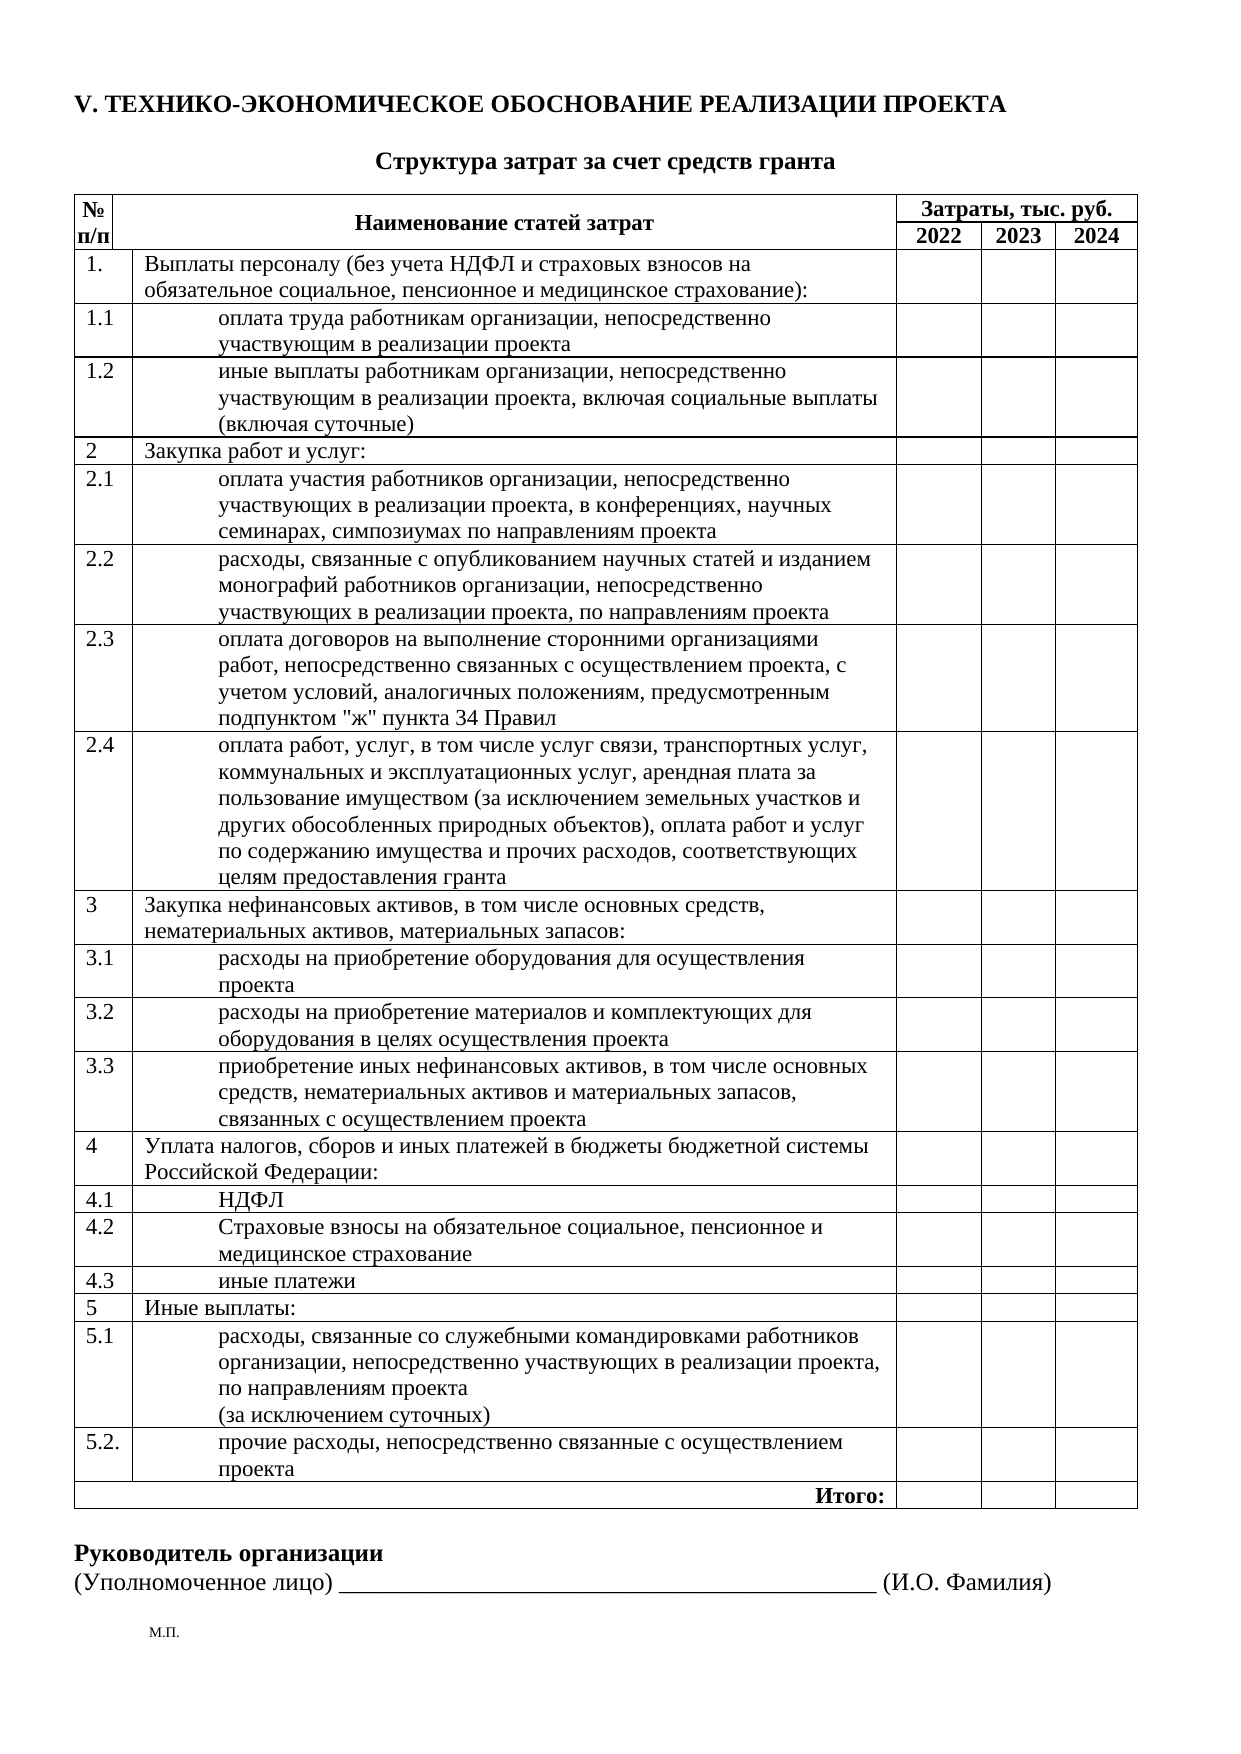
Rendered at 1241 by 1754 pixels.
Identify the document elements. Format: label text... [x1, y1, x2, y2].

text М.П. [74, 1624, 1137, 1653]
table_cell [982, 1213, 1055, 1266]
table_cell [982, 1132, 1055, 1185]
table_cell 3.1 [75, 945, 132, 997]
table_cell [982, 545, 1055, 624]
table_cell [982, 625, 1055, 731]
table_cell 1.2 [75, 358, 132, 436]
table_cell [1056, 1052, 1137, 1131]
table_cell 2024 [1056, 223, 1137, 249]
table_cell иные платежи [133, 1267, 896, 1293]
table_cell 2.2 [75, 545, 132, 624]
text Руководитель организации [74, 1538, 1137, 1567]
table_cell 2022 [897, 223, 981, 249]
table_cell [897, 732, 981, 890]
table_cell 4.2 [75, 1213, 132, 1266]
table_cell 4.3 [75, 1267, 132, 1293]
table_cell [1056, 1294, 1137, 1321]
table_cell Закупка работ и услуг: [133, 438, 896, 464]
table_cell расходы на приобретение оборудования для осуществления проекта [133, 945, 896, 997]
table_cell [897, 945, 981, 997]
text (Уполномоченное лицо) ___________________________________________ (И.О. Фамилия) [74, 1567, 1137, 1596]
table_cell [897, 304, 981, 356]
table_cell [897, 1322, 981, 1427]
table_cell [982, 250, 1055, 303]
table_cell [1056, 438, 1137, 464]
table_cell [1056, 1213, 1137, 1266]
table_cell [982, 465, 1055, 544]
table_cell [982, 1322, 1055, 1427]
table_cell [897, 1267, 981, 1293]
table_cell [982, 1267, 1055, 1293]
table_cell 2.4 [75, 732, 132, 890]
table_cell 4 [75, 1132, 132, 1185]
table_cell [982, 358, 1055, 436]
table_cell [982, 1428, 1055, 1481]
table_cell [897, 358, 981, 436]
table_cell Итого: [75, 1482, 896, 1508]
table_cell расходы, связанные со служебными командировками работников организации, непосредственно участвующих в реализации проекта, по направлениям проекта (за исключением суточных) [133, 1322, 896, 1427]
table_cell оплата труда работникам организации, непосредственно участвующим в реализации проекта [133, 304, 896, 356]
table_cell [982, 1052, 1055, 1131]
table_cell [1056, 545, 1137, 624]
table_cell [897, 1132, 981, 1185]
text Структура затрат за счет средств гранта [74, 117, 1137, 175]
table_cell Выплаты персоналу (без учета НДФЛ и страховых взносов на обязательное социальное, пенсионное и медицинское страхование): [133, 250, 896, 303]
table_cell Страховые взносы на обязательное социальное, пенсионное и медицинское страхование [133, 1213, 896, 1266]
table_cell [1056, 250, 1137, 303]
table_cell [1056, 998, 1137, 1051]
table_cell [982, 304, 1055, 356]
table_cell [982, 1186, 1055, 1212]
table_cell [1056, 1322, 1137, 1427]
table_cell [897, 465, 981, 544]
table_cell [1056, 465, 1137, 544]
table_cell [982, 1482, 1055, 1508]
table_cell 1.1 [75, 304, 132, 356]
table_cell 3.3 [75, 1052, 132, 1131]
table_cell [897, 1052, 981, 1131]
table_cell 2.3 [75, 625, 132, 731]
table_cell [982, 1294, 1055, 1321]
table_header Наименование статей затрат [113, 195, 896, 249]
table_cell Уплата налогов, сборов и иных платежей в бюджеты бюджетной системы Российской Федерации: [133, 1132, 896, 1185]
table_cell оплата договоров на выполнение сторонними организациями работ, непосредственно связанных с осуществлением проекта, с учетом условий, аналогичных положениям, предусмотренным подпунктом "ж" пункта 34 Правил [133, 625, 896, 731]
table_cell [897, 1294, 981, 1321]
text V. ТЕХНИКО-ЭКОНОМИЧЕСКОЕ ОБОСНОВАНИЕ РЕАЛИЗАЦИИ ПРОЕКТА [74, 89, 1137, 117]
table_cell [982, 438, 1055, 464]
table_cell [1056, 945, 1137, 997]
table_cell [897, 1482, 981, 1508]
table_cell [1056, 1267, 1137, 1293]
table_cell [1056, 1428, 1137, 1481]
table_cell [982, 891, 1055, 943]
table_cell [897, 891, 981, 943]
table_cell [1056, 1132, 1137, 1185]
table_cell [1056, 1186, 1137, 1212]
table_cell [1056, 732, 1137, 890]
table_cell [897, 438, 981, 464]
table_cell [1056, 891, 1137, 943]
table_cell [982, 945, 1055, 997]
table_cell оплата участия работников организации, непосредственно участвующих в реализации проекта, в конференциях, научных семинарах, симпозиумах по направлениям проекта [133, 465, 896, 544]
table_cell расходы, связанные с опубликованием научных статей и изданием монографий работников организации, непосредственно участвующих в реализации проекта, по направлениям проекта [133, 545, 896, 624]
table_cell 2023 [982, 223, 1055, 249]
table_cell НДФЛ [133, 1186, 896, 1212]
table_cell [897, 998, 981, 1051]
table_cell [1056, 358, 1137, 436]
table_cell оплата работ, услуг, в том числе услуг связи, транспортных услуг, коммунальных и эксплуатационных услуг, арендная плата за пользование имуществом (за исключением земельных участков и других обособленных природных объектов), оплата работ и услуг по содержанию имущества и прочих расходов, соответствующих целям предоставления гранта [133, 732, 896, 890]
table_cell [897, 625, 981, 731]
table_cell [1056, 625, 1137, 731]
table_cell Иные выплаты: [133, 1294, 896, 1321]
table_cell 1. [75, 250, 132, 303]
table_cell 5.1 [75, 1322, 132, 1427]
table_cell 2.1 [75, 465, 132, 544]
table_cell [897, 250, 981, 303]
table_cell [897, 1213, 981, 1266]
table_cell иные выплаты работникам организации, непосредственно участвующим в реализации проекта, включая социальные выплаты (включая суточные) [133, 358, 896, 436]
table_cell 3 [75, 891, 132, 943]
table_cell [1056, 304, 1137, 356]
table_cell 4.1 [75, 1186, 132, 1212]
table_cell 2 [75, 438, 132, 464]
table_cell приобретение иных нефинансовых активов, в том числе основных средств, нематериальных активов и материальных запасов, связанных с осуществлением проекта [133, 1052, 896, 1131]
table_cell 3.2 [75, 998, 132, 1051]
table_header № п/п [75, 195, 112, 249]
table_cell 5 [75, 1294, 132, 1321]
table_cell [897, 1186, 981, 1212]
table_cell Закупка нефинансовых активов, в том числе основных средств, нематериальных активов, материальных запасов: [133, 891, 896, 943]
table_cell [982, 998, 1055, 1051]
table_cell [1056, 1482, 1137, 1508]
table_cell 5.2. [75, 1428, 132, 1481]
table_cell [897, 545, 981, 624]
table_cell расходы на приобретение материалов и комплектующих для оборудования в целях осуществления проекта [133, 998, 896, 1051]
table_cell прочие расходы, непосредственно связанные с осуществлением проекта [133, 1428, 896, 1481]
table_cell [982, 732, 1055, 890]
table_header Затраты, тыс. руб. [897, 195, 1137, 221]
table_cell [897, 1428, 981, 1481]
